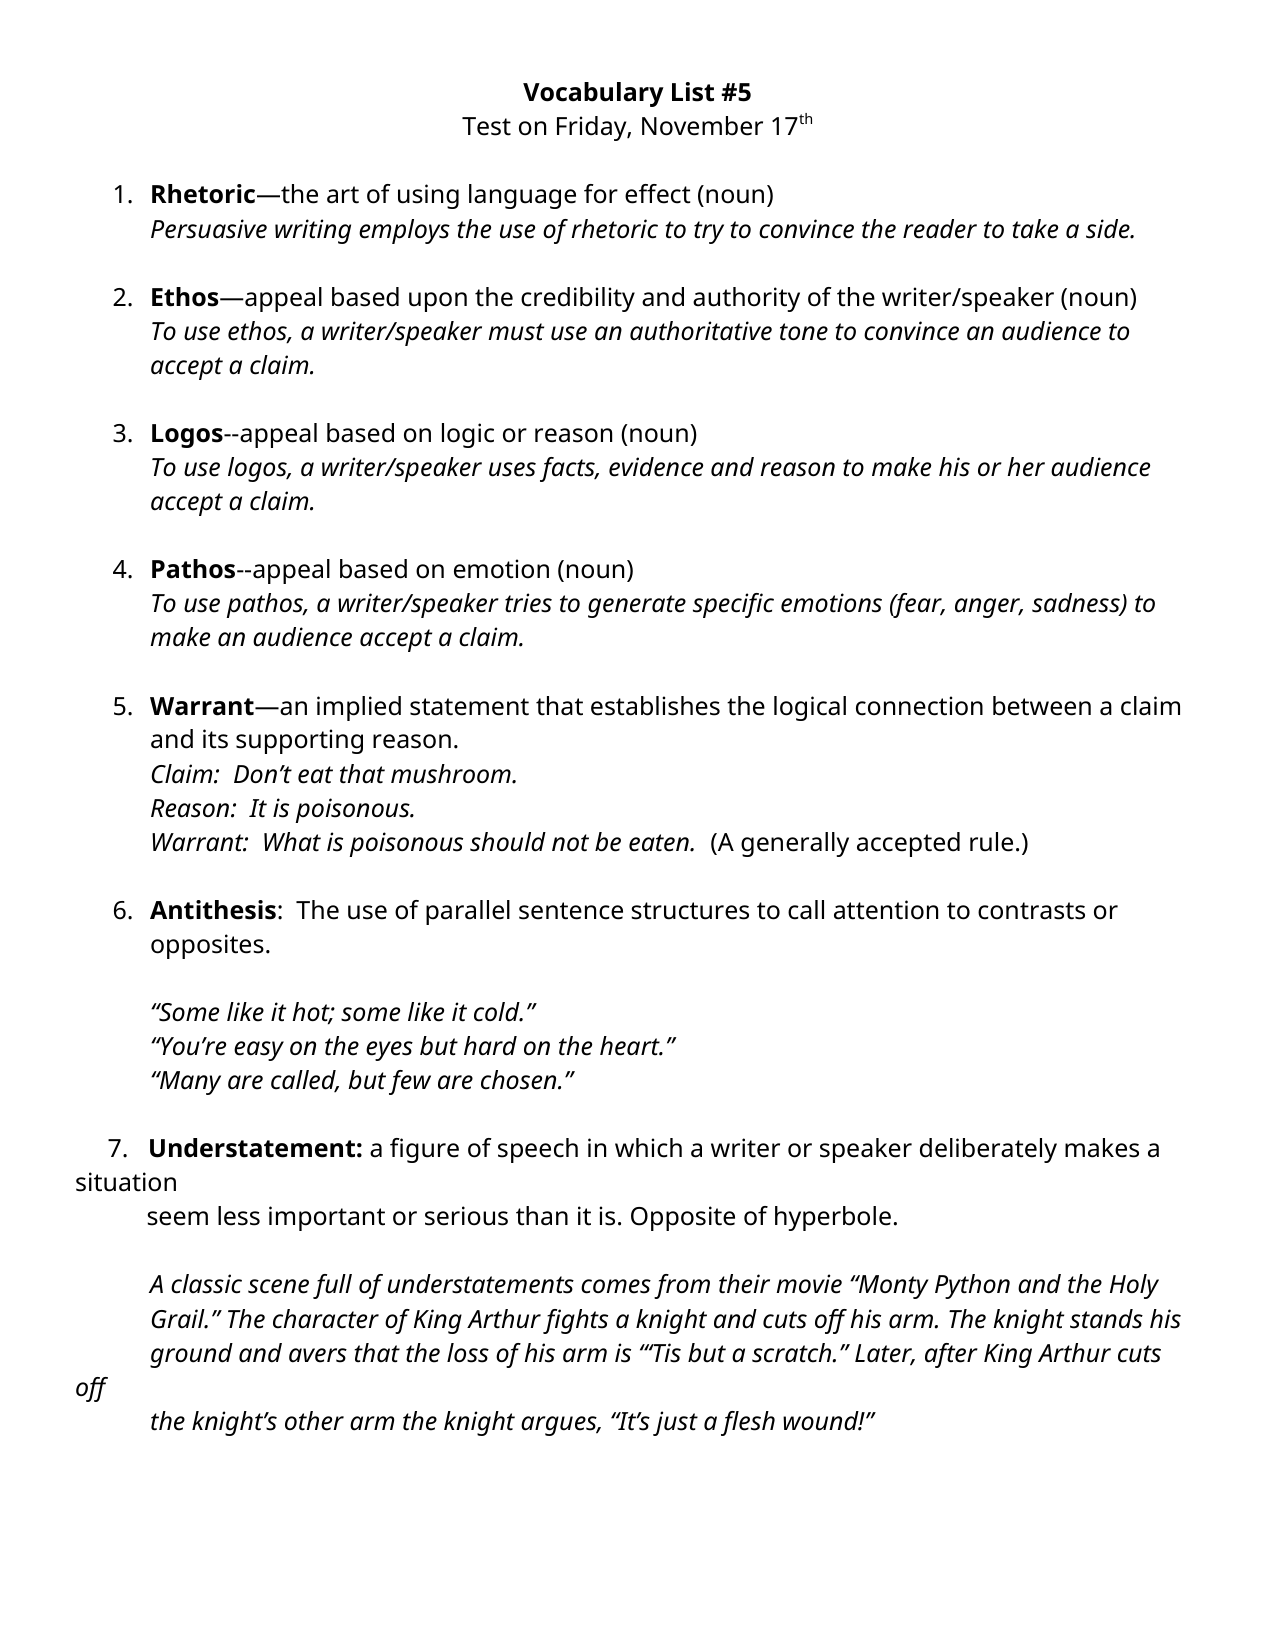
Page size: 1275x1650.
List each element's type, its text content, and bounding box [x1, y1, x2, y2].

list To use logos, a writer/speaker uses facts, evidence and reason to make his or her audience accept a claim. [150, 450, 1200, 518]
list Antithesis: The use of parallel sentence structures to call attention to contrasts or opposites. [112, 892, 1200, 961]
list Ethos—appeal based upon the credibility and authority of the writer/speaker (noun) [112, 279, 1200, 313]
list Pathos--appeal based on emotion (noun) [112, 552, 1200, 586]
list Persuasive writing employs the use of rhetoric to try to convince the reader to take a side. [150, 211, 1200, 245]
text A classic scene full of understatements comes from their movie “Monty Python and the Holy [75, 1267, 1200, 1301]
text seem less important or serious than it is. Opposite of hyperbole. [75, 1199, 1200, 1233]
text ground and avers that the loss of his arm is “‘Tis but a scratch.” Later, after King Arthur cuts off [75, 1335, 1200, 1403]
text “You’re easy on the eyes but hard on the heart.” [75, 1029, 1200, 1063]
text “Some like it hot; some like it cold.” [75, 995, 1200, 1029]
text Reason: It is poisonous. [150, 790, 1200, 824]
text To use pathos, a writer/speaker tries to generate specific emotions (fear, anger, sadness) to make an audience accept a claim. [150, 586, 1200, 654]
list Rhetoric—the art of using language for effect (noun) [112, 177, 1200, 211]
text 7. Understatement: a figure of speech in which a writer or speaker deliberately makes a situation [75, 1131, 1200, 1199]
text Vocabulary List #5 [75, 75, 1200, 109]
text the knight’s other arm the knight argues, “It’s just a flesh wound!” [75, 1403, 1200, 1437]
text Warrant: What is poisonous should not be eaten. (A generally accepted rule.) [150, 824, 1200, 858]
text Test on Friday, November 17th [75, 109, 1200, 143]
list Logos--appeal based on logic or reason (noun) [112, 416, 1200, 450]
list To use ethos, a writer/speaker must use an authoritative tone to convince an audience to accept a claim. [150, 313, 1200, 382]
list Warrant—an implied statement that establishes the logical connection between a claim and its supporting reason. [112, 688, 1200, 756]
text Grail.” The character of King Arthur fights a knight and cuts off his arm. The knight stands his [75, 1301, 1200, 1335]
text “Many are called, but few are chosen.” [75, 1063, 1200, 1097]
text Claim: Don’t eat that mushroom. [150, 756, 1200, 790]
